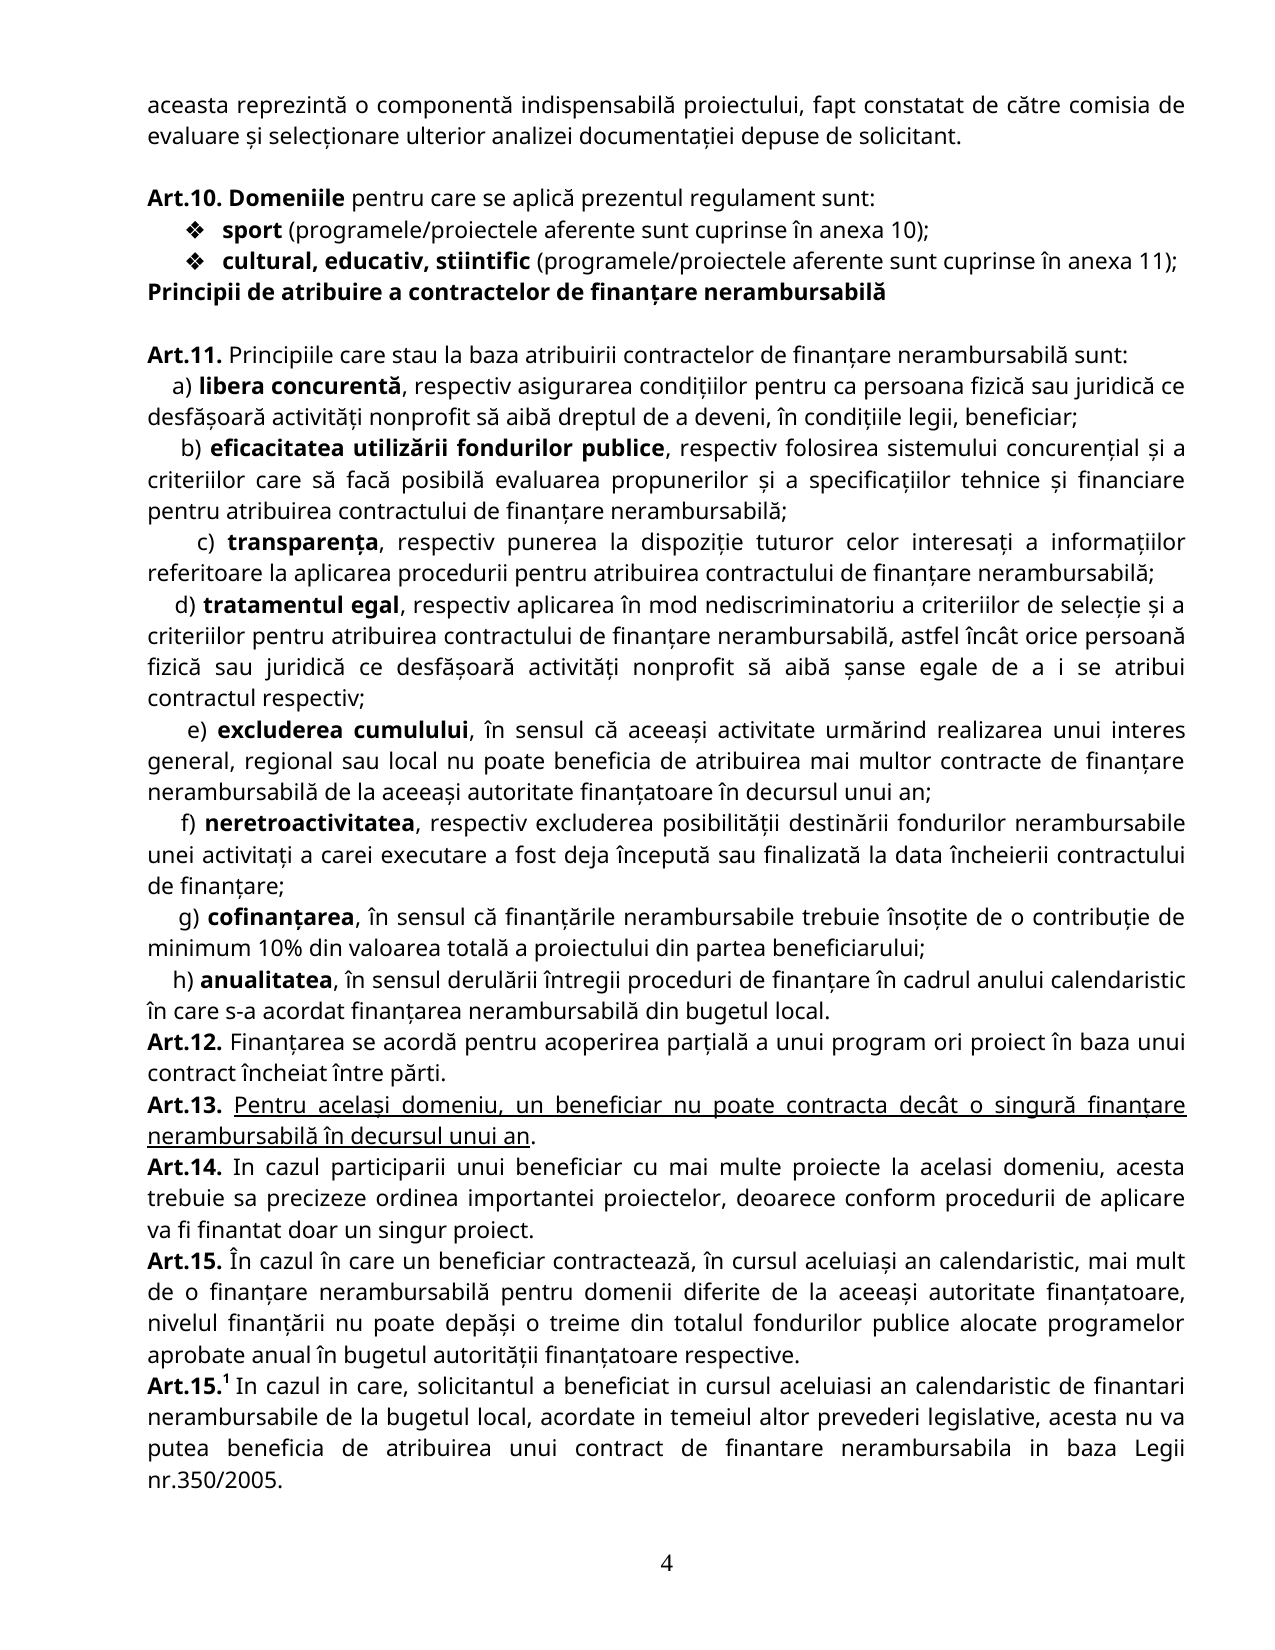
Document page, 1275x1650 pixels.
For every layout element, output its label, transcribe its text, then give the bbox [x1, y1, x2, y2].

text Art.15.1 In cazul in care, solicitantul a beneficiat in cursul aceluiasi an calendaristic de finantari nerambursabile de la bugetul local, acordate in temeiul altor prevederi legislative, acesta nu va putea beneficia de atribuirea unui contract de finantare nerambursabila in baza Legii nr.350/2005. [147, 1370, 1186, 1495]
text f) neretroactivitatea, respectiv excluderea posibilităţii destinării fondurilor nerambursabile unei activitaţi a carei executare a fost deja începută sau finalizată la data încheierii contractului de finanţare; [147, 807, 1186, 901]
text Art.12. Finanţarea se acordă pentru acoperirea parţială a unui program ori proiect în baza unui contract încheiat între părti. [147, 1026, 1186, 1088]
text h) anualitatea, în sensul derulării întregii proceduri de finanţare în cadrul anului calendaristic în care s-a acordat finanţarea nerambursabilă din bugetul local. [147, 963, 1186, 1026]
list cultural, educativ, stiintific (programele/proiectele aferente sunt cuprinse în anexa 11); [184, 245, 1186, 276]
text Art.10. Domeniile pentru care se aplică prezentul regulament sunt: [147, 182, 1186, 213]
text Art.15. În cazul în care un beneficiar contractează, în cursul aceluiaşi an calendaristic, mai mult de o finanţare nerambursabilă pentru domenii diferite de la aceeaşi autoritate finanţatoare, nivelul finanţării nu poate depăşi o treime din totalul fondurilor publice alocate programelor aprobate anual în bugetul autorităţii finanţatoare respective. [147, 1245, 1186, 1370]
text a) libera concurentă, respectiv asigurarea condiţiilor pentru ca persoana fizică sau juridică ce desfăşoară activităţi nonprofit să aibă dreptul de a deveni, în condiţiile legii, beneficiar; [147, 370, 1186, 432]
text Principii de atribuire a contractelor de finanţare nerambursabilă [147, 276, 1186, 307]
text g) cofinanţarea, în sensul că finanţările nerambursabile trebuie însoţite de o contribuţie de minimum 10% din valoarea totală a proiectului din partea beneficiarului; [147, 901, 1186, 963]
text e) excluderea cumulului, în sensul că aceeaşi activitate urmărind realizarea unui interes general, regional sau local nu poate beneficia de atribuirea mai multor contracte de finanţare nerambursabilă de la aceeaşi autoritate finanţatoare în decursul unui an; [147, 713, 1186, 807]
text Art.13. Pentru acelaşi domeniu, un beneficiar nu poate contracta decât o singură finanţare nerambursabilă în decursul unui an. [147, 1088, 1186, 1151]
text b) eficacitatea utilizării fondurilor publice, respectiv folosirea sistemului concurenţial şi a criteriilor care să facă posibilă evaluarea propunerilor şi a specificaţiilor tehnice şi financiare pentru atribuirea contractului de finanţare nerambursabilă; [147, 432, 1186, 526]
list sport (programele/proiectele aferente sunt cuprinse în anexa 10); [184, 213, 1186, 245]
text Art.14. In cazul participarii unui beneficiar cu mai multe proiecte la acelasi domeniu, acesta trebuie sa precizeze ordinea importantei proiectelor, deoarece conform procedurii de aplicare va fi finantat doar un singur proiect. [147, 1151, 1186, 1245]
text c) transparenţa, respectiv punerea la dispoziţie tuturor celor interesaţi a informaţiilor referitoare la aplicarea procedurii pentru atribuirea contractului de finanţare nerambursabilă; [147, 526, 1186, 588]
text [147, 88, 1186, 151]
text d) tratamentul egal, respectiv aplicarea în mod nediscriminatoriu a criteriilor de selecţie şi a criteriilor pentru atribuirea contractului de finanţare nerambursabilă, astfel încât orice persoană fizică sau juridică ce desfăşoară activităţi nonprofit să aibă şanse egale de a i se atribui contractul respectiv; [147, 588, 1186, 713]
text Art.11. Principiile care stau la baza atribuirii contractelor de finanţare nerambursabilă sunt: [147, 338, 1186, 370]
